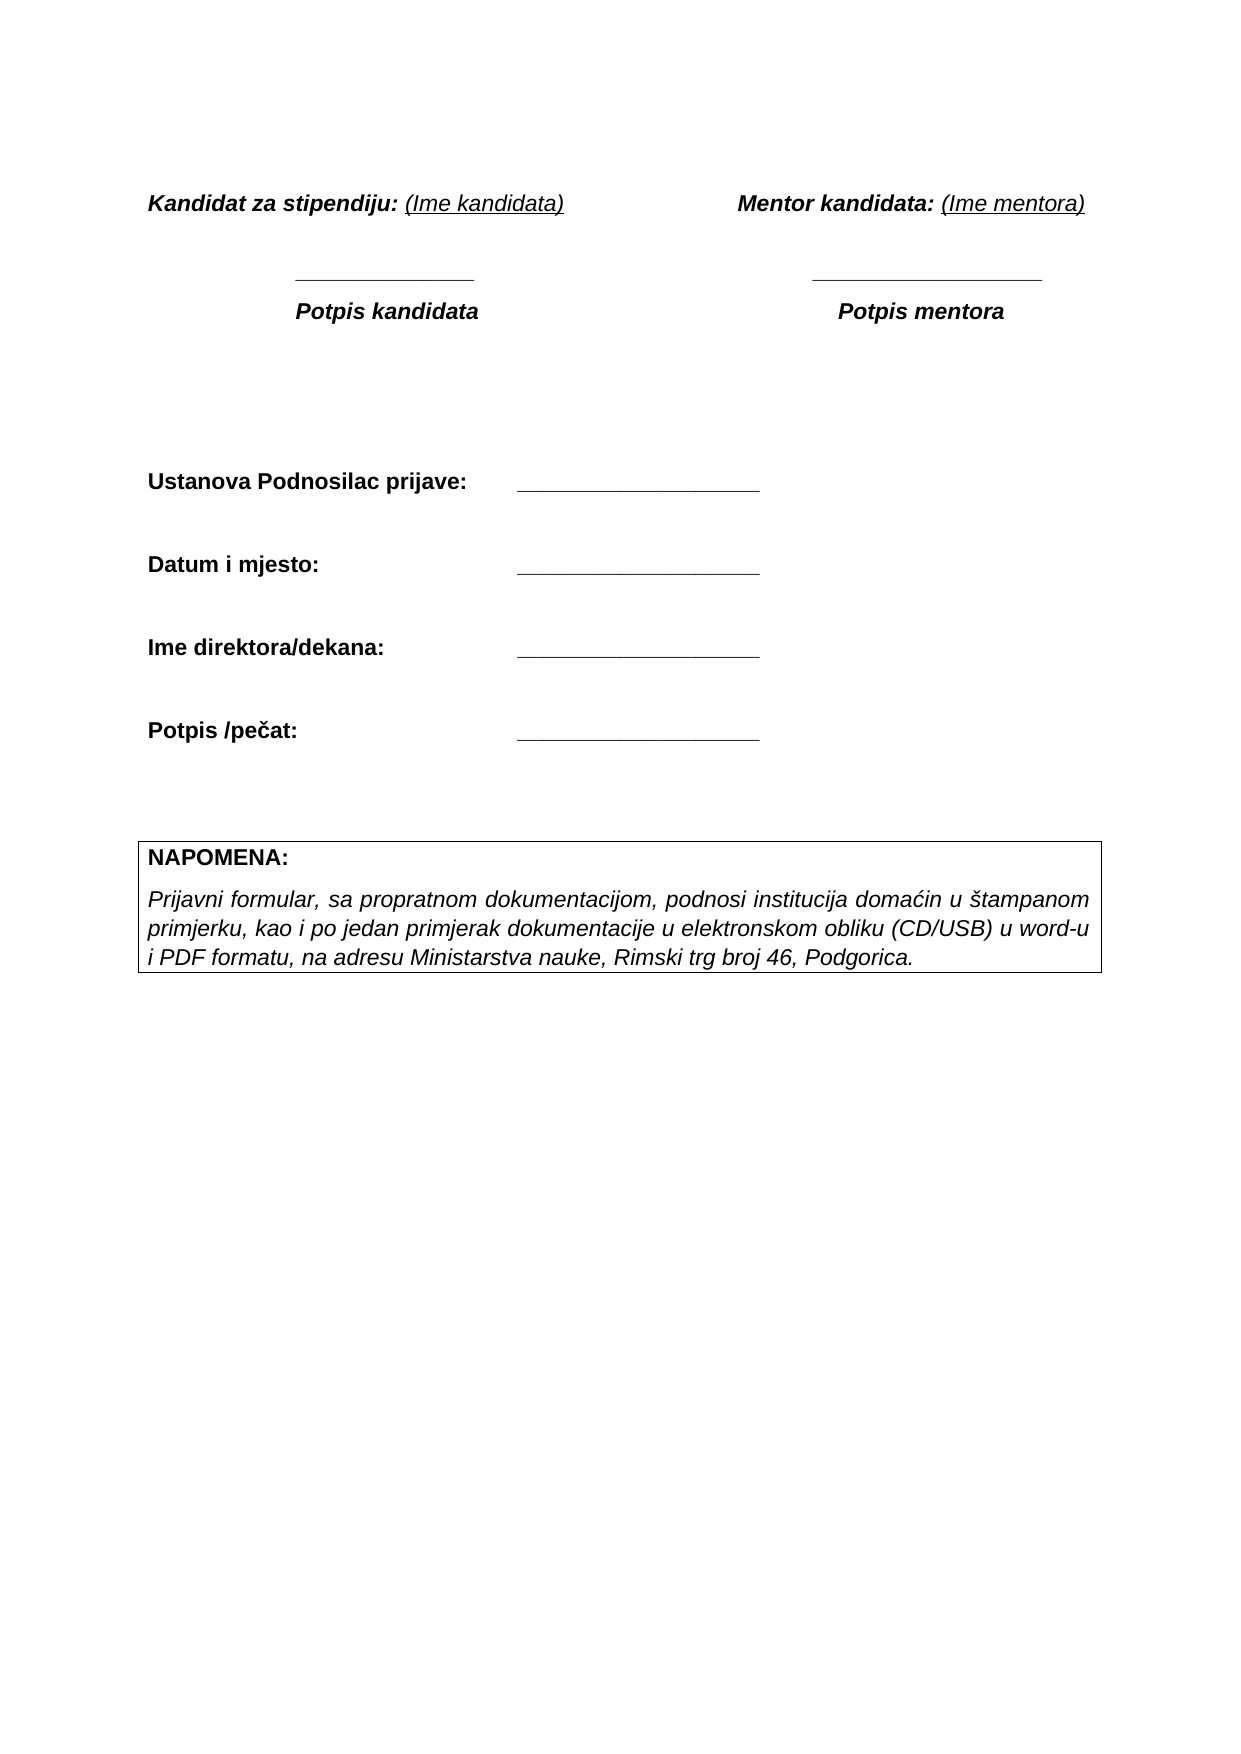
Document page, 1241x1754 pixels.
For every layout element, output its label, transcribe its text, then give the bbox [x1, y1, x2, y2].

text Datum i mjesto: ___________________ [148, 551, 1092, 577]
text Potpis kandidata Potpis mentora [222, 298, 1092, 324]
text Prijavni formular, sa propratnom dokumentacijom, podnosi institucija domaćin u štampanom primjerku, kao i po jedan primjerak dokumentacije u elektronskom obliku (CD/USB) u word-u i PDF formatu, na adresu Ministarstva nauke, Rimski trg broj 46, Podgorica. [139, 883, 1101, 972]
text ______________ __________________ [222, 257, 1092, 283]
text Kandidat za stipendiju: (Ime kandidata) Mentor kandidata: (Ime mentora) [148, 190, 1092, 216]
text Ustanova Podnosilac prijave: ___________________ [148, 468, 1092, 494]
text NAPOMENA: [139, 842, 1101, 871]
text Ime direktora/dekana: ___________________ [148, 634, 1092, 660]
text Potpis /pečat: ___________________ [148, 717, 1092, 743]
